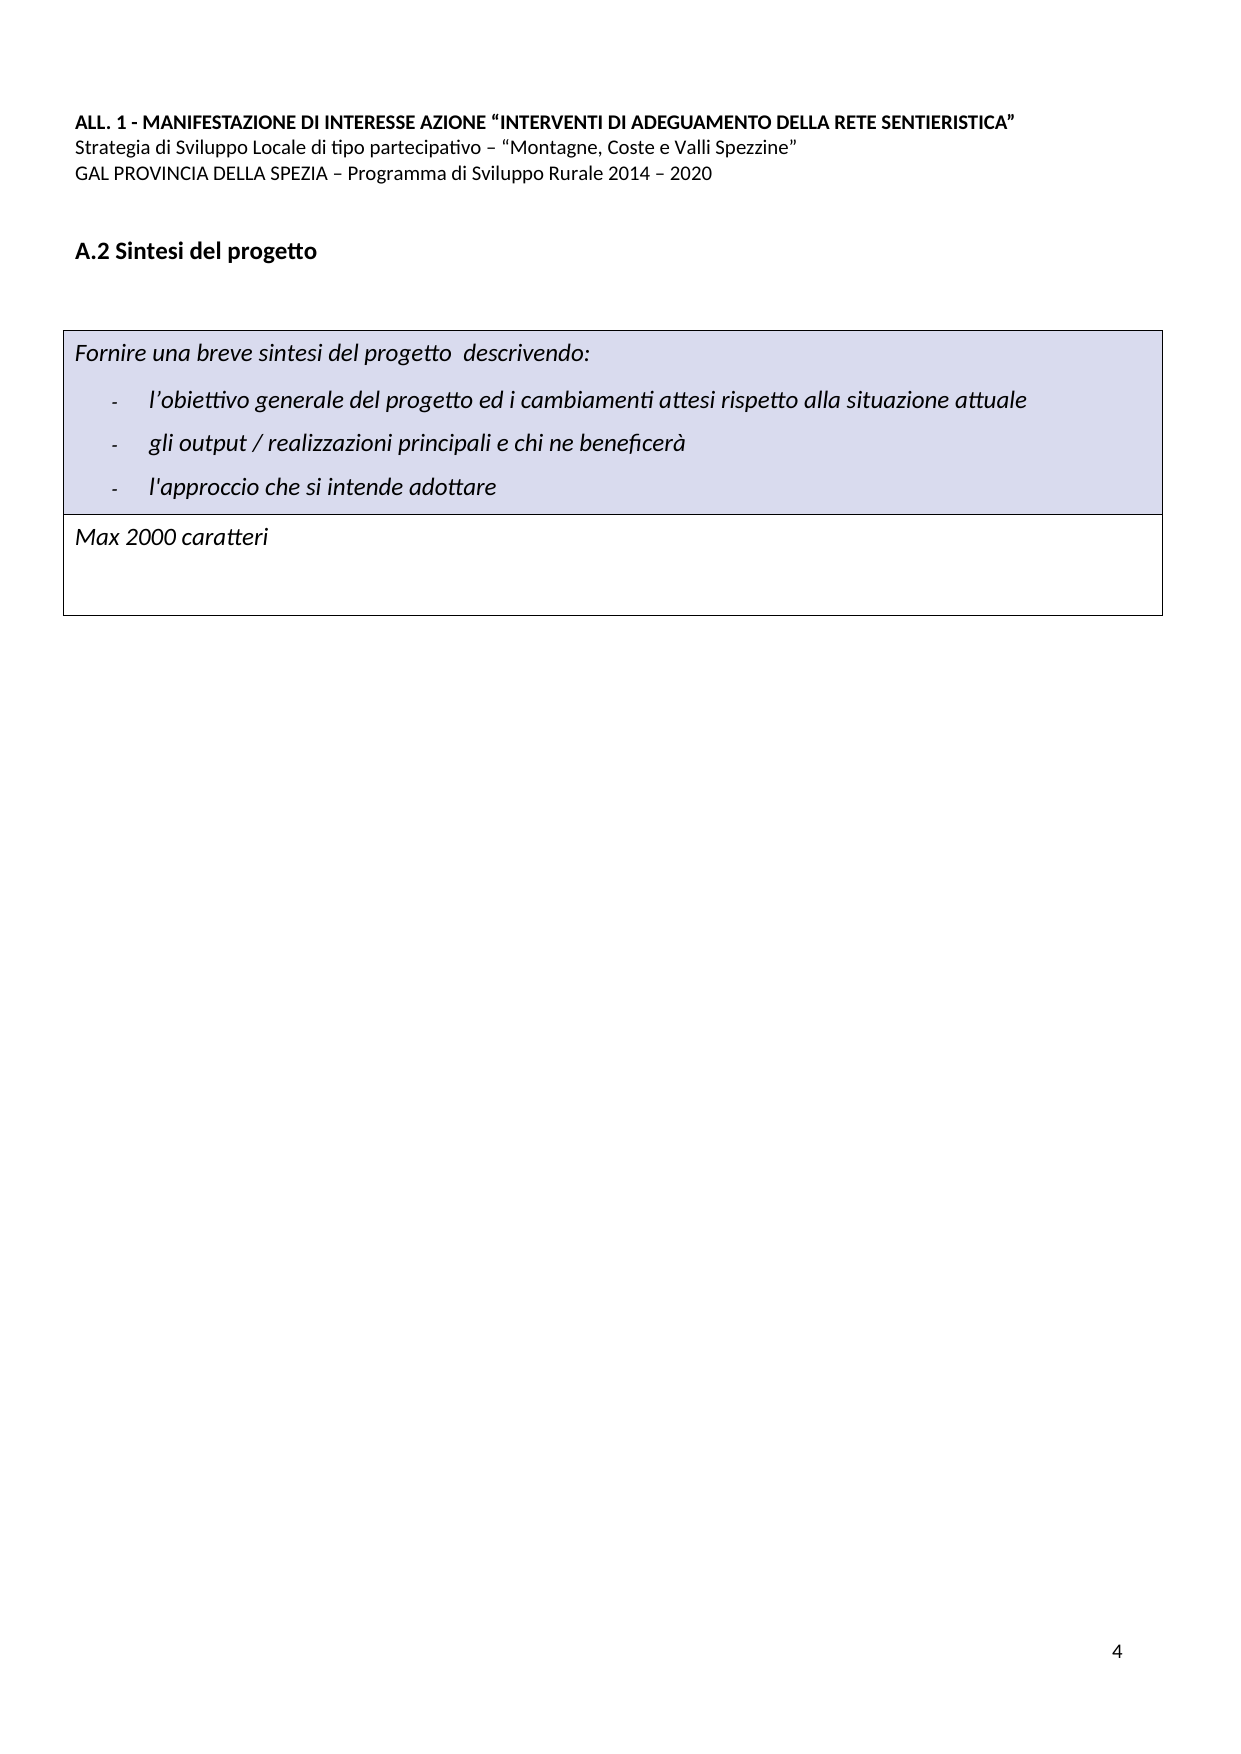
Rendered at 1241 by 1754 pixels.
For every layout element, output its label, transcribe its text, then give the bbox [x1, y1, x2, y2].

table_header Fornire una breve sintesi del progetto descrivendo: l’obiettivo generale del progetto ed i cambiamenti attesi rispetto alla situazione attuale gli output / realizzazioni principali e chi ne beneficerà l'approccio che si intende adottare [64, 331, 1162, 514]
text A.2 Sintesi del progetto [75, 235, 1122, 266]
table_cell Max 2000 caratteri [64, 515, 1162, 615]
